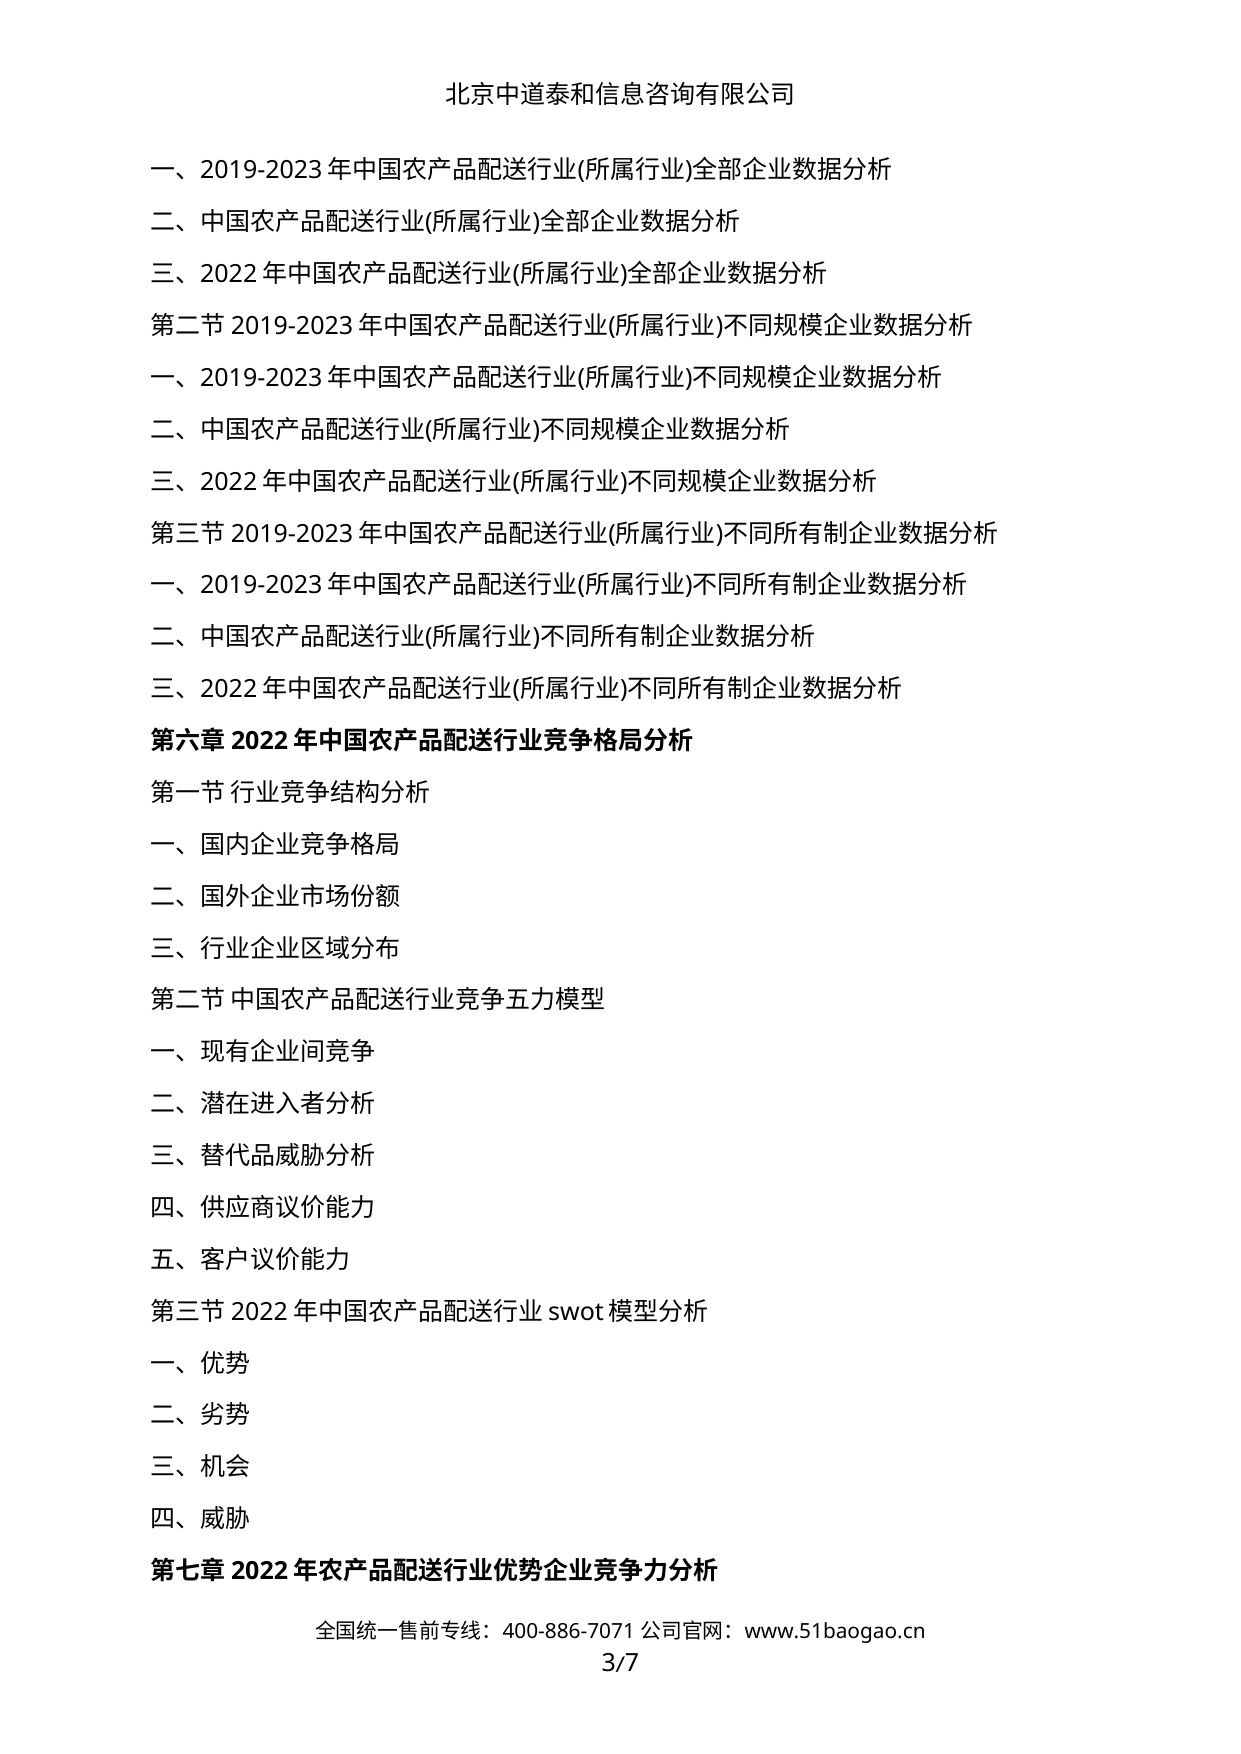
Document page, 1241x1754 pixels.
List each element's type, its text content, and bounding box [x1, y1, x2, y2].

text 三、替代品威胁分析 [150, 1136, 1090, 1172]
text 三、2022年中国农产品配送行业(所属行业)全部企业数据分析 [150, 254, 1090, 290]
text 三、2022年中国农产品配送行业(所属行业)不同所有制企业数据分析 [150, 669, 1090, 705]
text 四、供应商议价能力 [150, 1187, 1090, 1224]
text 二、中国农产品配送行业(所属行业)全部企业数据分析 [150, 202, 1090, 238]
text 二、中国农产品配送行业(所属行业)不同规模企业数据分析 [150, 409, 1090, 446]
text 三、2022年中国农产品配送行业(所属行业)不同规模企业数据分析 [150, 461, 1090, 497]
text 二、潜在进入者分析 [150, 1084, 1090, 1120]
text 第六章 2022年中国农产品配送行业竞争格局分析 [150, 721, 1090, 757]
text 第七章 2022年农产品配送行业优势企业竞争力分析 [150, 1551, 1090, 1587]
text 四、威胁 [150, 1499, 1090, 1535]
text 二、国外企业市场份额 [150, 876, 1090, 912]
text 第一节 行业竞争结构分析 [150, 772, 1090, 809]
text 第二节 中国农产品配送行业竞争五力模型 [150, 980, 1090, 1016]
text 一、优势 [150, 1343, 1090, 1379]
text 一、现有企业间竞争 [150, 1032, 1090, 1068]
text 一、2019-2023年中国农产品配送行业(所属行业)全部企业数据分析 [150, 150, 1090, 186]
text 二、劣势 [150, 1395, 1090, 1431]
text 第二节 2019-2023年中国农产品配送行业(所属行业)不同规模企业数据分析 [150, 306, 1090, 342]
text 一、国内企业竞争格局 [150, 824, 1090, 861]
text 五、客户议价能力 [150, 1239, 1090, 1276]
text 三、机会 [150, 1447, 1090, 1483]
text 二、中国农产品配送行业(所属行业)不同所有制企业数据分析 [150, 617, 1090, 653]
text 一、2019-2023年中国农产品配送行业(所属行业)不同所有制企业数据分析 [150, 565, 1090, 601]
text 三、行业企业区域分布 [150, 928, 1090, 964]
text 第三节 2019-2023年中国农产品配送行业(所属行业)不同所有制企业数据分析 [150, 513, 1090, 549]
text 第三节 2022年中国农产品配送行业swot模型分析 [150, 1291, 1090, 1327]
text 一、2019-2023年中国农产品配送行业(所属行业)不同规模企业数据分析 [150, 357, 1090, 394]
